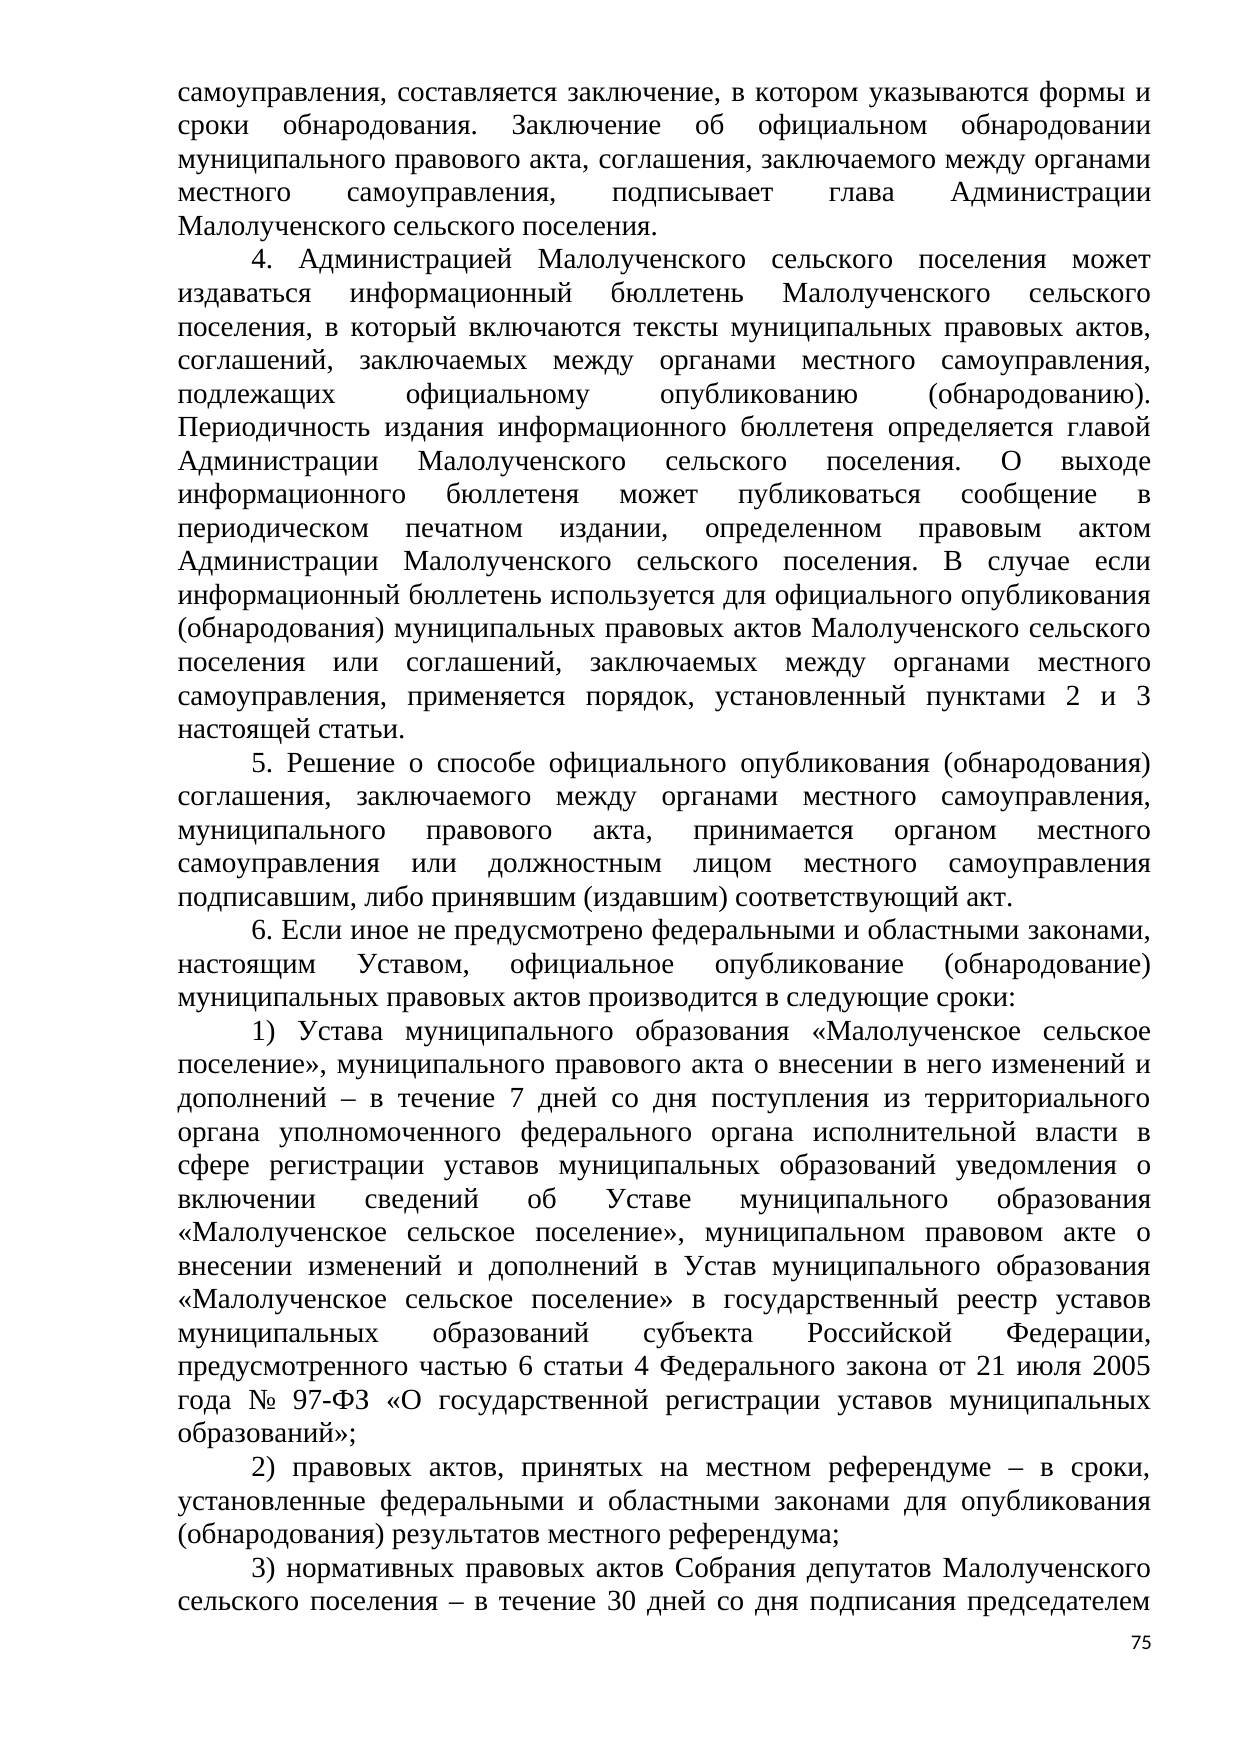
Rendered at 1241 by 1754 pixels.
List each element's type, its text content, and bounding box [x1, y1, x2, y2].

text 1) Устава муниципального образования «Малолученское сельское поселение», муниципального правового акта о внесении в него изменений и дополнений – в течение 7 дней со дня поступления из территориального органа уполномоченного федерального органа исполнительной власти в сфере регистрации уставов муниципальных образований уведомления о включении сведений об Уставе муниципального образования «Малолученское сельское поселение», муниципальном правовом акте о внесении изменений и дополнений в Устав муниципального образования «Малолученское сельское поселение» в государственный реестр уставов муниципальных образований субъекта Российской Федерации, предусмотренного частью 6 статьи 4 Федерального закона от 21 июля 2005 года № 97-ФЗ «О государственной регистрации уставов муниципальных образований»; [177, 1013, 1152, 1449]
text 4. Администрацией Малолученского сельского поселения может издаваться информационный бюллетень Малолученского сельского поселения, в который включаются тексты муниципальных правовых актов, соглашений, заключаемых между органами местного самоуправления, подлежащих официальному опубликованию (обнародованию). Периодичность издания информационного бюллетеня определяется главой Администрации Малолученского сельского поселения. О выходе информационного бюллетеня может публиковаться сообщение в периодическом печатном издании, определенном правовым актом Администрации Малолученского сельского поселения. В случае если информационный бюллетень используется для официального опубликования (обнародования) муниципальных правовых актов Малолученского сельского поселения или соглашений, заключаемых между органами местного самоуправления, применяется порядок, установленный пунктами 2 и 3 настоящей статьи. [177, 242, 1152, 745]
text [177, 74, 1152, 242]
text 6. Если иное не предусмотрено федеральными и областными законами, настоящим Уставом, официальное опубликование (обнародование) муниципальных правовых актов производится в следующие сроки: [177, 912, 1152, 1013]
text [177, 1550, 1152, 1617]
text 2) правовых актов, принятых на местном референдуме – в сроки, установленные федеральными и областными законами для опубликования (обнародования) результатов местного референдума; [177, 1449, 1152, 1550]
text 5. Решение о способе официального опубликования (обнародования) соглашения, заключаемого между органами местного самоуправления, муниципального правового акта, принимается органом местного самоуправления или должностным лицом местного самоуправления подписавшим, либо принявшим (издавшим) соответствующий акт. [177, 745, 1152, 912]
